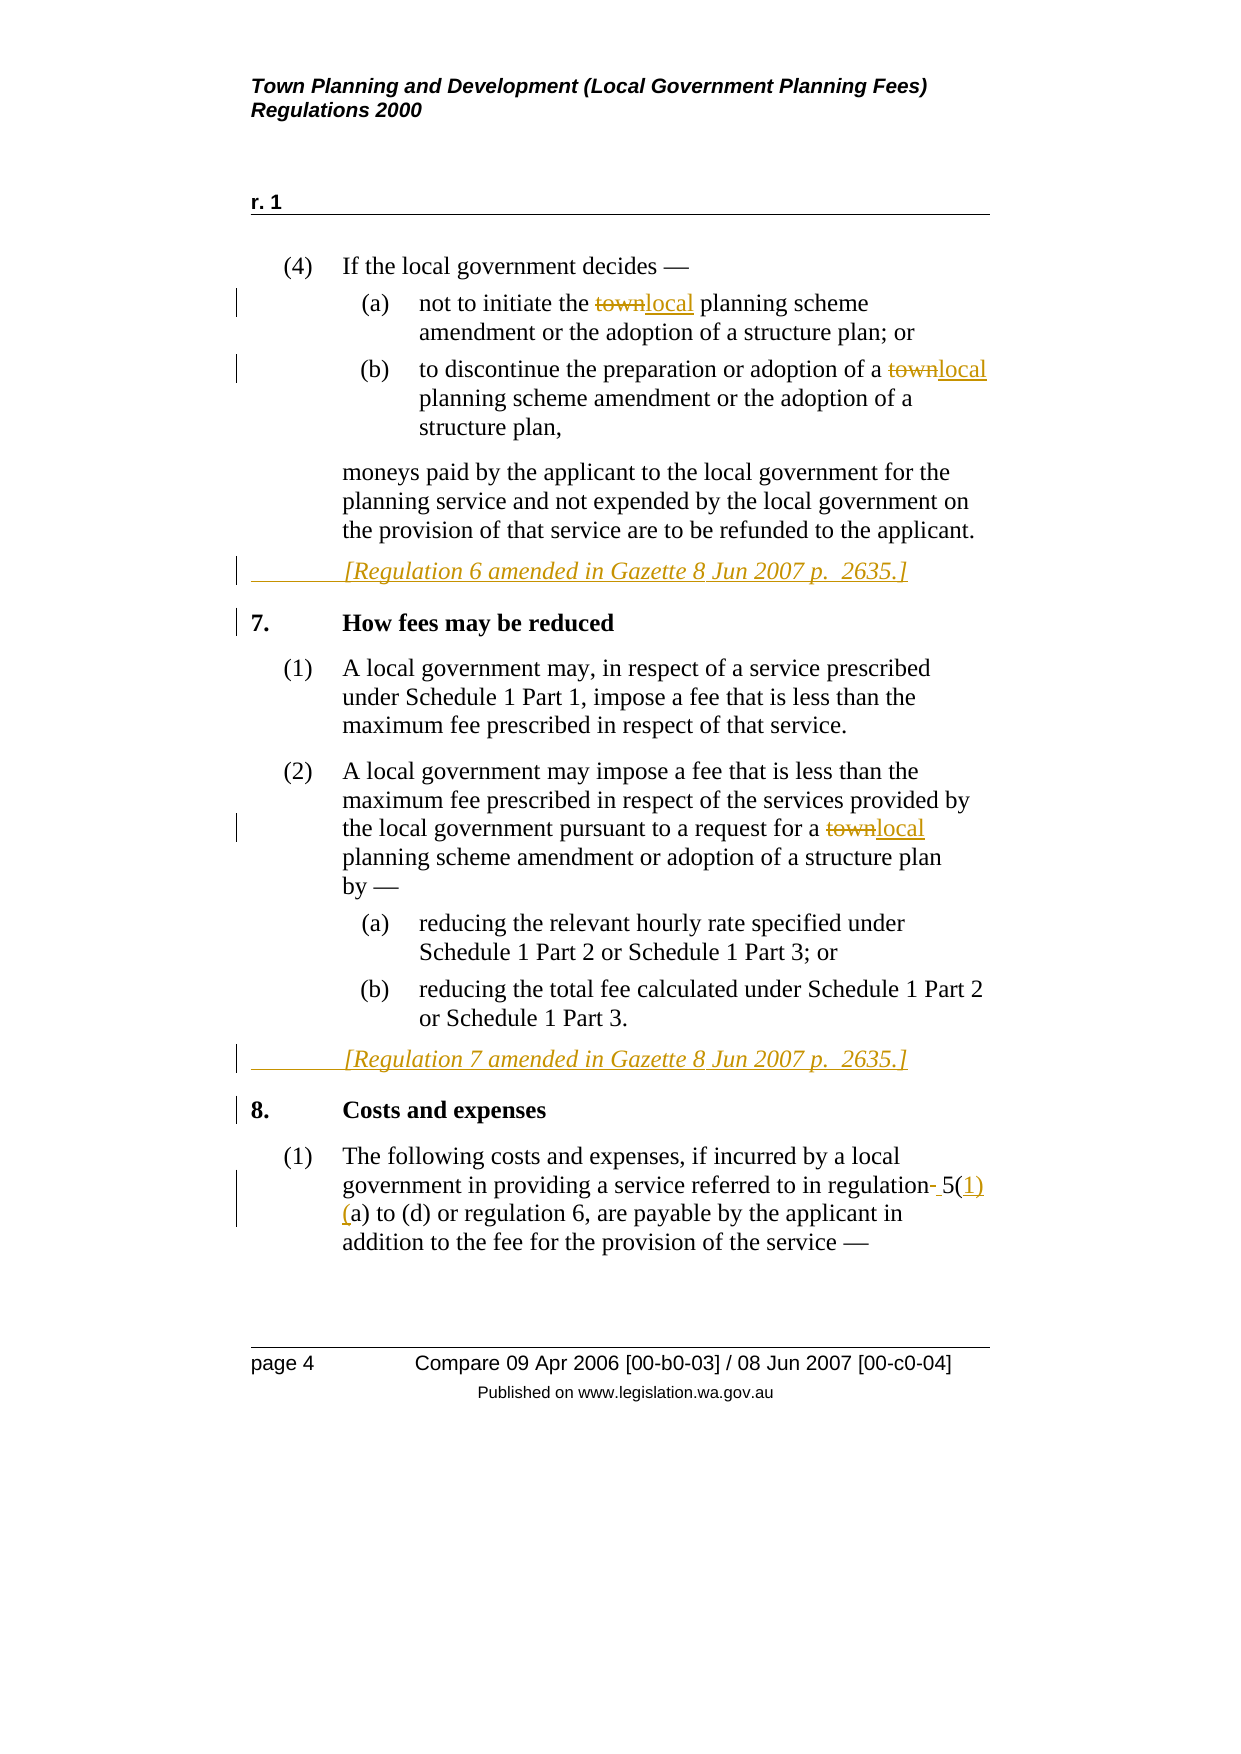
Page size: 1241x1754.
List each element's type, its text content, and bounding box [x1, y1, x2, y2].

text (a) not to initiate the planning scheme amendment or the adoption of a structure plan; or [251, 288, 990, 346]
text (2) A local government may impose a fee that is less than the maximum fee prescribed in respect of the services provided by the local government pursuant to a request for a planning scheme amendment or adoption of a structure plan by — [251, 756, 990, 900]
text moneys paid by the applicant to the local government for the planning service and not expended by the local government on the provision of that service are to be refunded to the applicant. [251, 457, 990, 543]
text (1) The following costs and expenses, if incurred by a local government in providing a service referred to in regulation5(a) to (d) or regulation 6, are payable by the applicant in addition to the fee for the provision of the service — [251, 1141, 990, 1256]
subtitle 7. How fees may be reduced [251, 608, 990, 636]
text (a) reducing the relevant hourly rate specified under Schedule 1 Part 2 or Schedule 1 Part 3; or [251, 908, 990, 966]
text (b) reducing the total fee calculated under Schedule 1 Part 2 or Schedule 1 Part 3. [251, 974, 990, 1031]
subtitle 8. Costs and expenses [251, 1096, 990, 1124]
text (4) If the local government decides — [251, 251, 990, 280]
text (b) to discontinue the preparation or adoption of a planning scheme amendment or the adoption of a structure plan, [251, 354, 990, 441]
text (1) A local government may, in respect of a service prescribed under Schedule 1 Part 1, impose a fee that is less than the maximum fee prescribed in respect of that service. [251, 653, 990, 739]
